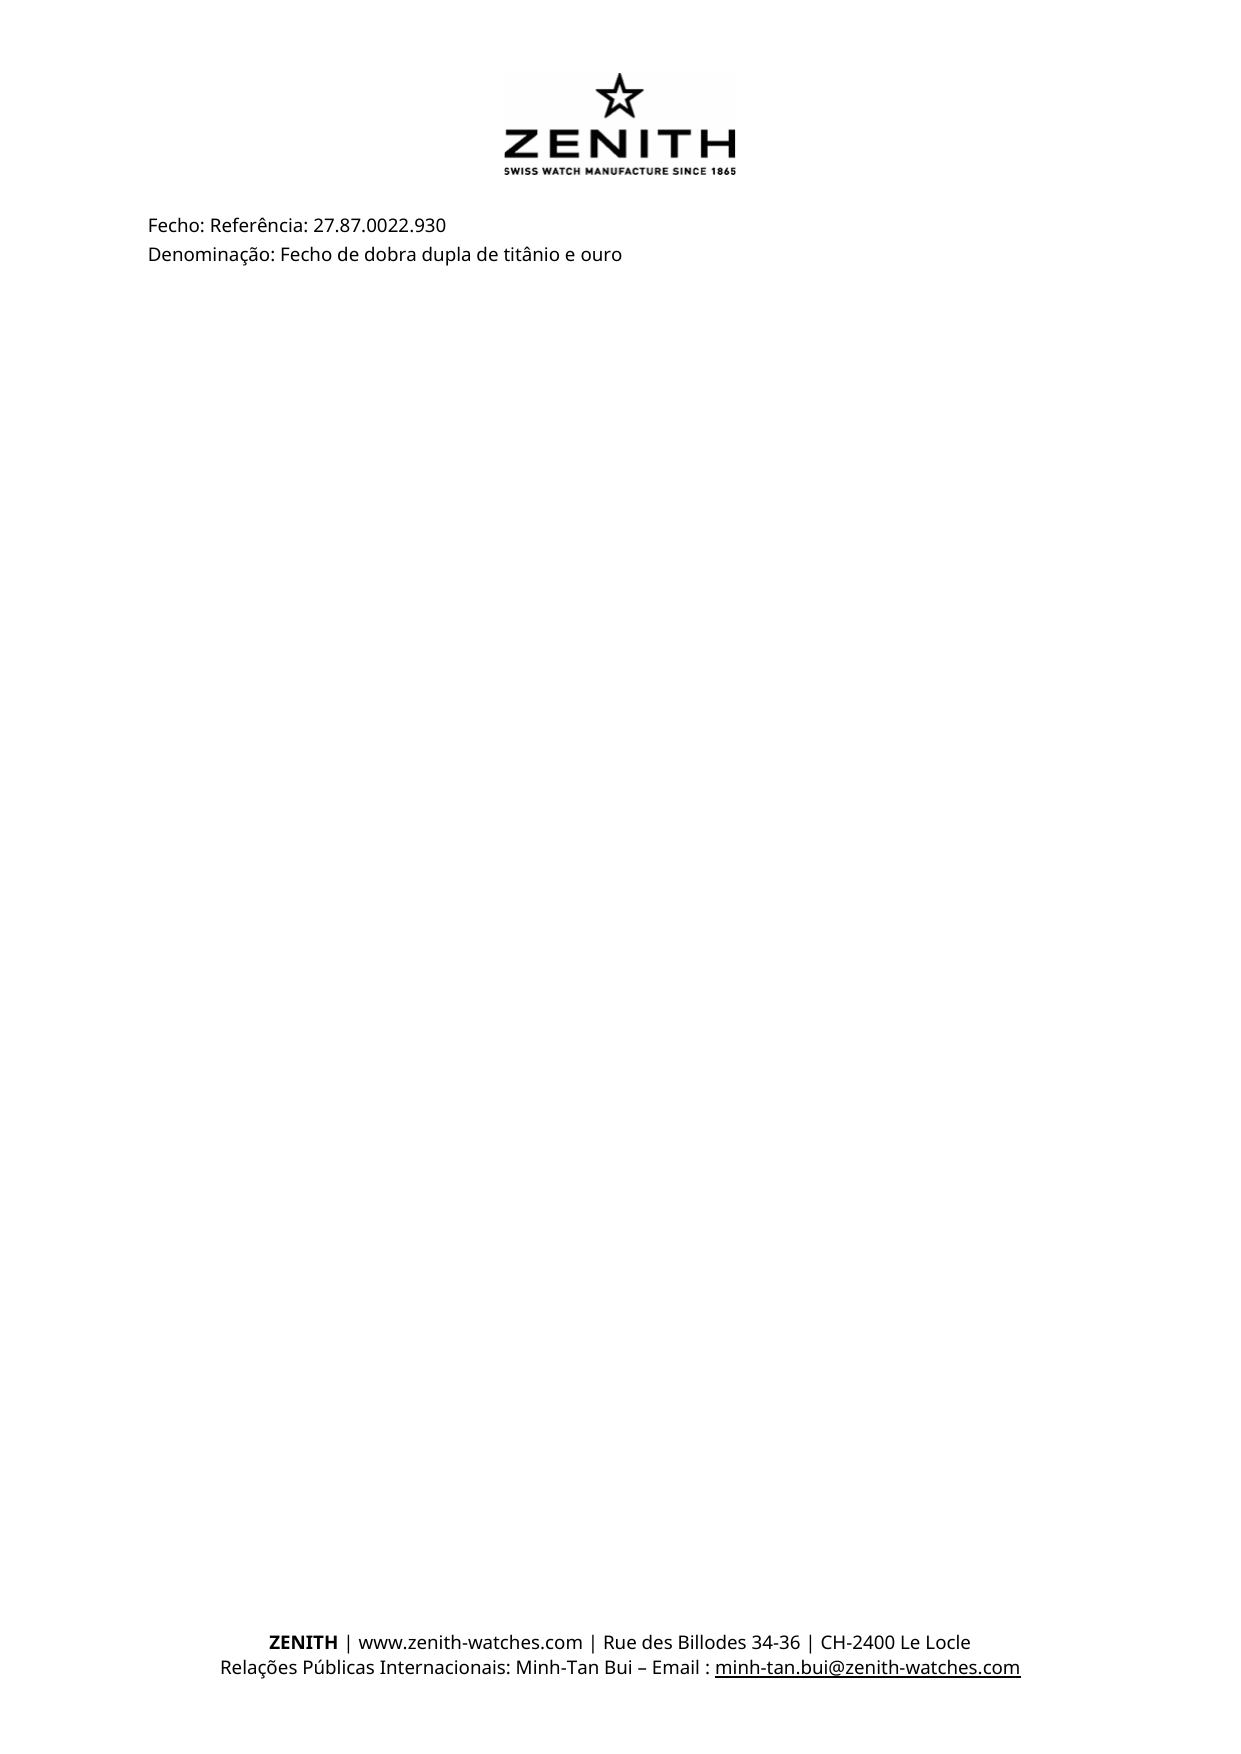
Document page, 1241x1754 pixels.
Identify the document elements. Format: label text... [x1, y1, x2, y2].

text Fecho: Referência: 27.87.0022.930 Denominação: Fecho de dobra dupla de titânio e ouro [148, 212, 1093, 267]
picture [504, 73, 736, 175]
